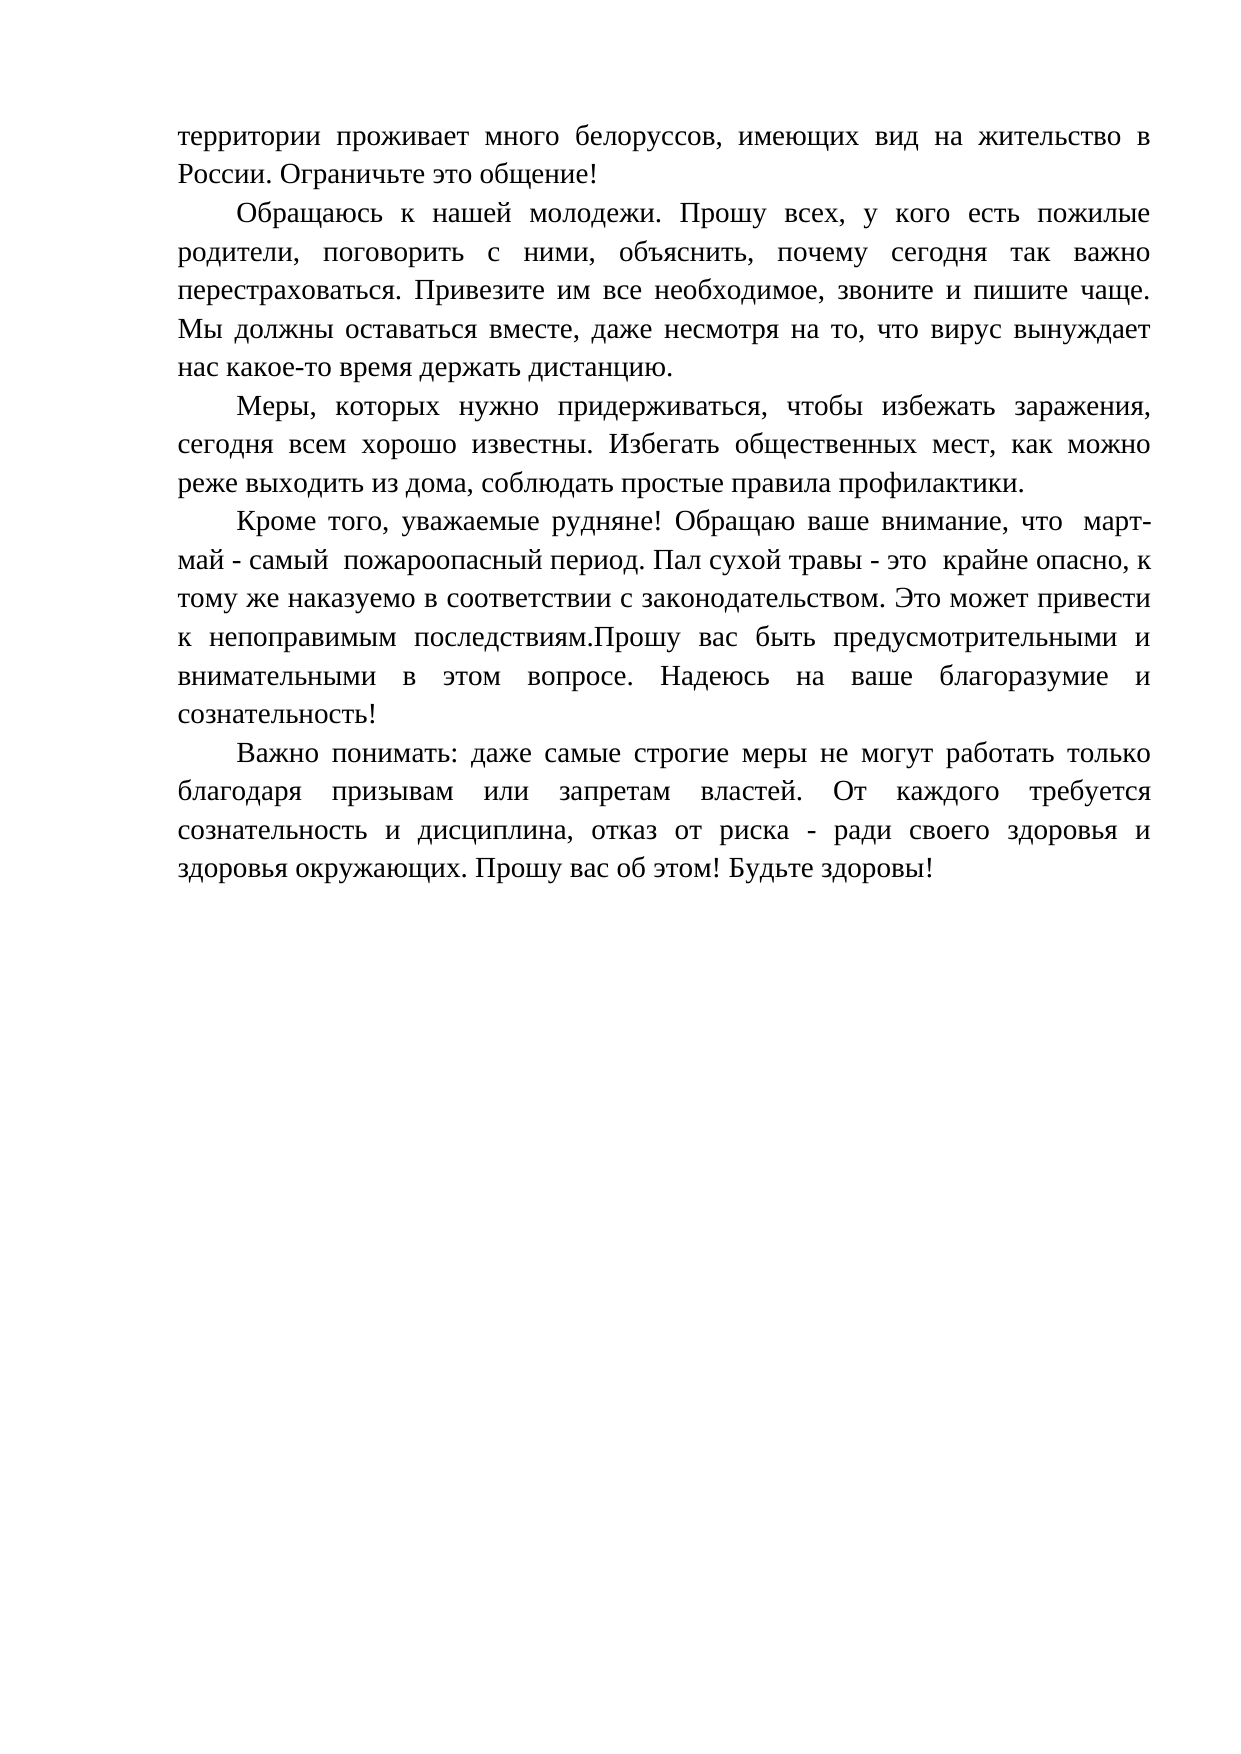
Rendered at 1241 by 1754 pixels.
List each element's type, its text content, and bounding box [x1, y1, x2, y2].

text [177, 118, 1152, 190]
text Обращаюсь к нашей молодежи. Прошу всех, у кого есть пожилые родители, поговорить с ними, объяснить, почему сегодня так важно перестраховаться. Привезите им все необходимое, звоните и пишите чаще. Мы должны оставаться вместе, даже несмотря на то, что вирус вынуждает нас какое-то время держать дистанцию. [177, 195, 1152, 383]
text Меры, которых нужно придерживаться, чтобы избежать заражения, сегодня всем хорошо известны. Избегать общественных мест, как можно реже выходить из дома, соблюдать простые правила профилактики. [177, 388, 1152, 498]
text Важно понимать: даже самые строгие меры не могут работать только благодаря призывам или запретам властей. От каждого требуется сознательность и дисциплина, отказ от риска - ради своего здоровья и здоровья окружающих. Прошу вас об этом! Будьте здоровы! [177, 735, 1152, 884]
text Кроме того, уважаемые рудняне! Обращаю ваше внимание, что март-май - самый пожароопасный период. Пал сухой травы - это крайне опасно, к тому же наказуемо в соответствии с законодательством. Это может привести к непоправимым последствиям.Прошу вас быть предусмотрительными и внимательными в этом вопросе. Надеюсь на ваше благоразумие и сознательность! [177, 503, 1152, 730]
